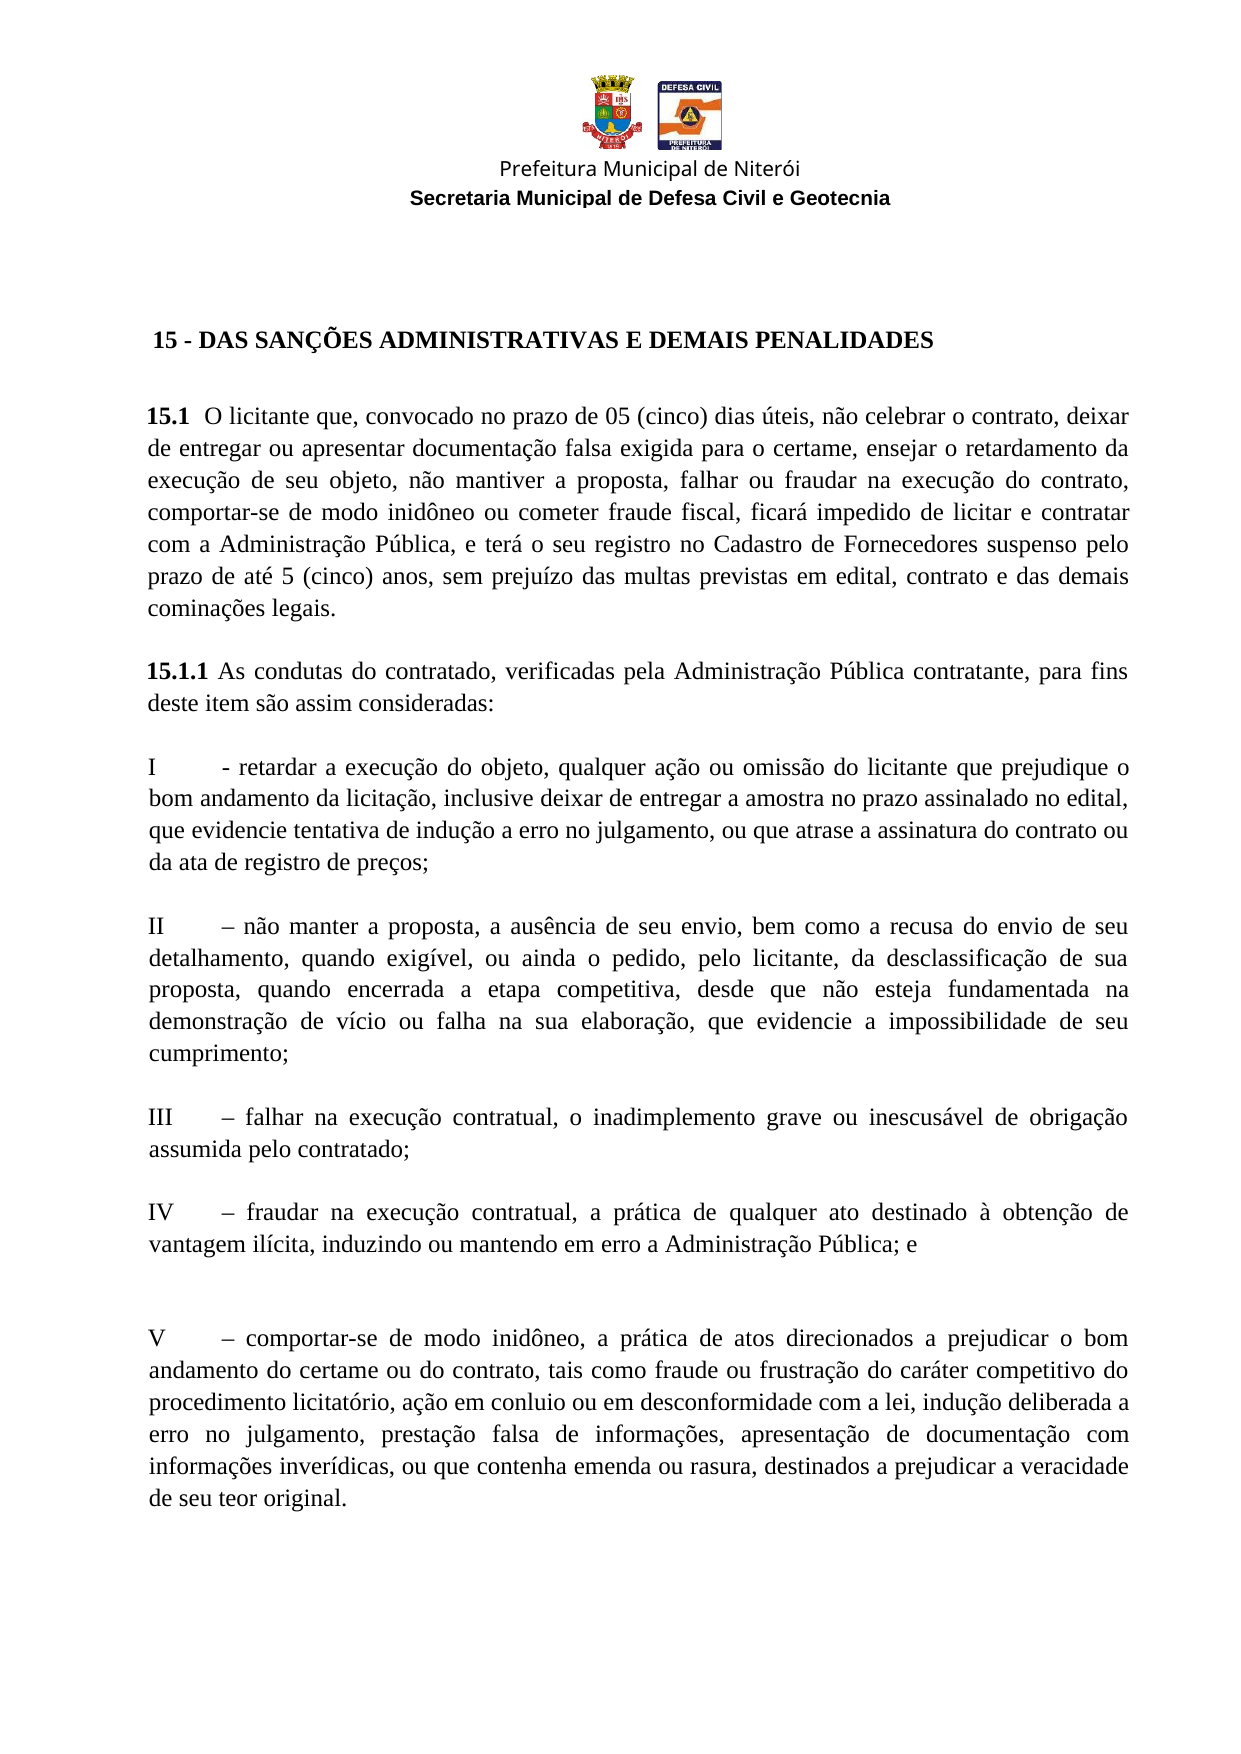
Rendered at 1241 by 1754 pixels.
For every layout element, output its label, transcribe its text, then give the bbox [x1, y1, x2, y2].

picture [657, 81, 722, 150]
list – comportar-se de modo inidôneo, a prática de atos direcionados a prejudicar o bom andamento do certame ou do contrato, tais como fraude ou frustração do caráter competitivo do procedimento licitatório, ação em conluio ou em desconformidade com a lei, indução deliberada a erro no julgamento, prestação falsa de informações, apresentação de documentação com informações inverídicas, ou que contenha emenda ou rasura, destinados a prejudicar a veracidade de seu teor original. [148, 1323, 1129, 1512]
list – fraudar na execução contratual, a prática de qualquer ato destinado à obtenção de vantagem ilícita, induzindo ou mantendo em erro a Administração Pública; e [148, 1197, 1129, 1258]
list O licitante que, convocado no prazo de 05 (cinco) dias úteis, não celebrar o contrato, deixar de entregar ou apresentar documentação falsa exigida para o certame, ensejar o retardamento da execução de seu objeto, não mantiver a proposta, falhar ou fraudar na execução do contrato, comportar-se de modo inidôneo ou cometer fraude fiscal, ficará impedido de licitar e contratar com a Administração Pública, e terá o seu registro no Cadastro de Fornecedores suspenso pelo prazo de até 5 (cinco) anos, sem prejuízo das multas previstas em edital, contrato e das demais cominações legais. [146, 401, 1130, 621]
list – não manter a proposta, a ausência de seu envio, bem como a recusa do envio de seu detalhamento, quando exigível, ou ainda o pedido, pelo licitante, da desclassificação de sua proposta, quando encerrada a etapa competitiva, desde que não esteja fundamentada na demonstração de vício ou falha na sua elaboração, que evidencie a impossibilidade de seu cumprimento; [148, 911, 1129, 1067]
text 15.1.1 As condutas do contratado, verificadas pela Administração Pública contratante, para fins deste item são assim consideradas: [146, 656, 1129, 717]
list - retardar a execução do objeto, qualquer ação ou omissão do licitante que prejudique o bom andamento da licitação, inclusive deixar de entregar a amostra no prazo assinalado no edital, que evidencie tentativa de indução a erro no julgamento, ou que atrase a assinatura do contrato ou da ata de registro de preços; [148, 752, 1129, 876]
picture [582, 75, 642, 149]
subtitle - DAS SANÇÕES ADMINISTRATIVAS E DEMAIS PENALIDADES [152, 325, 1240, 354]
list – falhar na execução contratual, o inadimplemento grave ou inescusável de obrigação assumida pelo contratado; [148, 1102, 1129, 1162]
